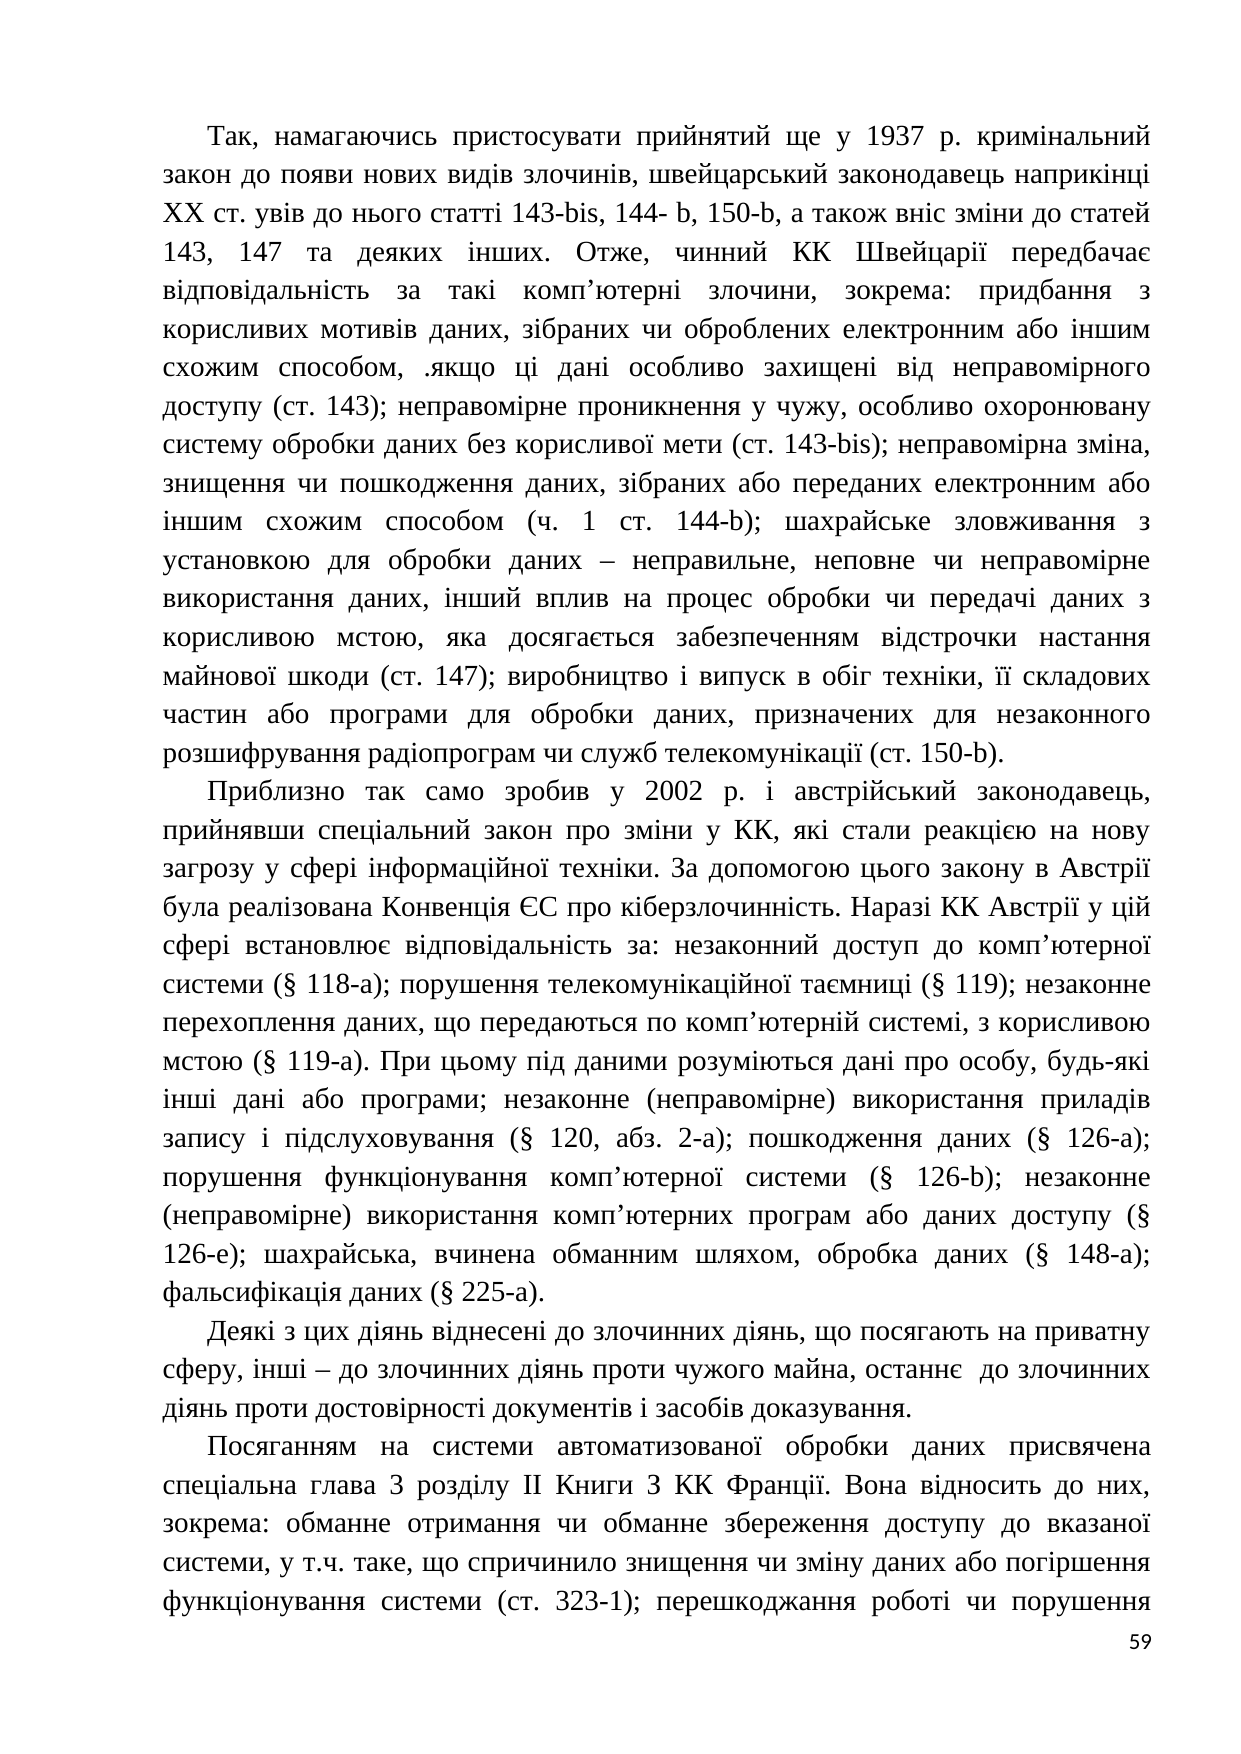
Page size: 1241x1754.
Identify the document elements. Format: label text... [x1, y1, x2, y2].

text Приблизно так само зробив у 2002 р. і австрійський законодавець, прийнявши спеціальний закон про зміни у КК, які стали реакцією на нову загрозу у сфері інформаційної техніки. За допомогою цього закону в Австрії була реалізована Конвенція ЄС про кіберзлочинність. Наразі КК Австрії у цій сфері встановлює відповідальність за: незаконний доступ до комп’ютерної системи (§ 118-а); порушення телекомунікаційної таємниці (§ 119); незаконне перехоплення даних, що передаються по комп’ютерній системі, з корисливою мстою (§ 119-а). При цьому під даними розуміються дані про особу, будь-які інші дані або програми; незаконне (неправомірне) використання приладів запису і підслуховування (§ 120, абз. 2-а); пошкодження даних (§ 126-а); порушення функціонування комп’ютерної системи (§ 126-b); незаконне (неправомірне) використання комп’ютерних програм або даних доступу (§ 126-е); шахрайська, вчинена обманним шляхом, обробка даних (§ 148-а); фальсифікація даних (§ 225-а). [162, 773, 1152, 1308]
text Деякі з цих діянь віднесені до злочинних діянь, що посягають на приватну сферу, інші – до злочинних діянь проти чужого майна, останнє до злочинних діянь проти достовірності документів і засобів доказування. [162, 1313, 1152, 1423]
text Так, намагаючись пристосувати прийнятий ще у 1937 р. кримінальний закон до появи нових видів злочинів, швейцарський законодавець наприкінці XX ст. увів до нього статті 143-bis, 144- b, 150-b, а також вніс зміни до статей 143, 147 та деяких інших. Отже, чинний КК Швейцарії передбачає відповідальність за такі комп’ютерні злочини, зокрема: придбання з корисливих мотивів даних, зібраних чи оброблених електронним або іншим схожим способом, .якщо ці дані особливо захищені від неправомірного доступу (ст. 143); неправомірне проникнення у чужу, особливо охоронювану систему обробки даних без корисливої мети (ст. 143-bis); неправомірна зміна, знищення чи пошкодження даних, зібраних або переданих електронним або іншим схожим способом (ч. 1 ст. 144-b); шахрайське зловживання з установкою для обробки даних – неправильне, неповне чи неправомірне використання даних, інший вплив на процес обробки чи передачі даних з корисливою мстою, яка досягається забезпеченням відстрочки настання майнової шкоди (ст. 147); виробництво і випуск в обіг техніки, її складових частин або програми для обробки даних, призначених для незаконного розшифрування радіопрограм чи служб телекомунікації (ст. 150-b). [162, 118, 1152, 768]
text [162, 1428, 1152, 1616]
